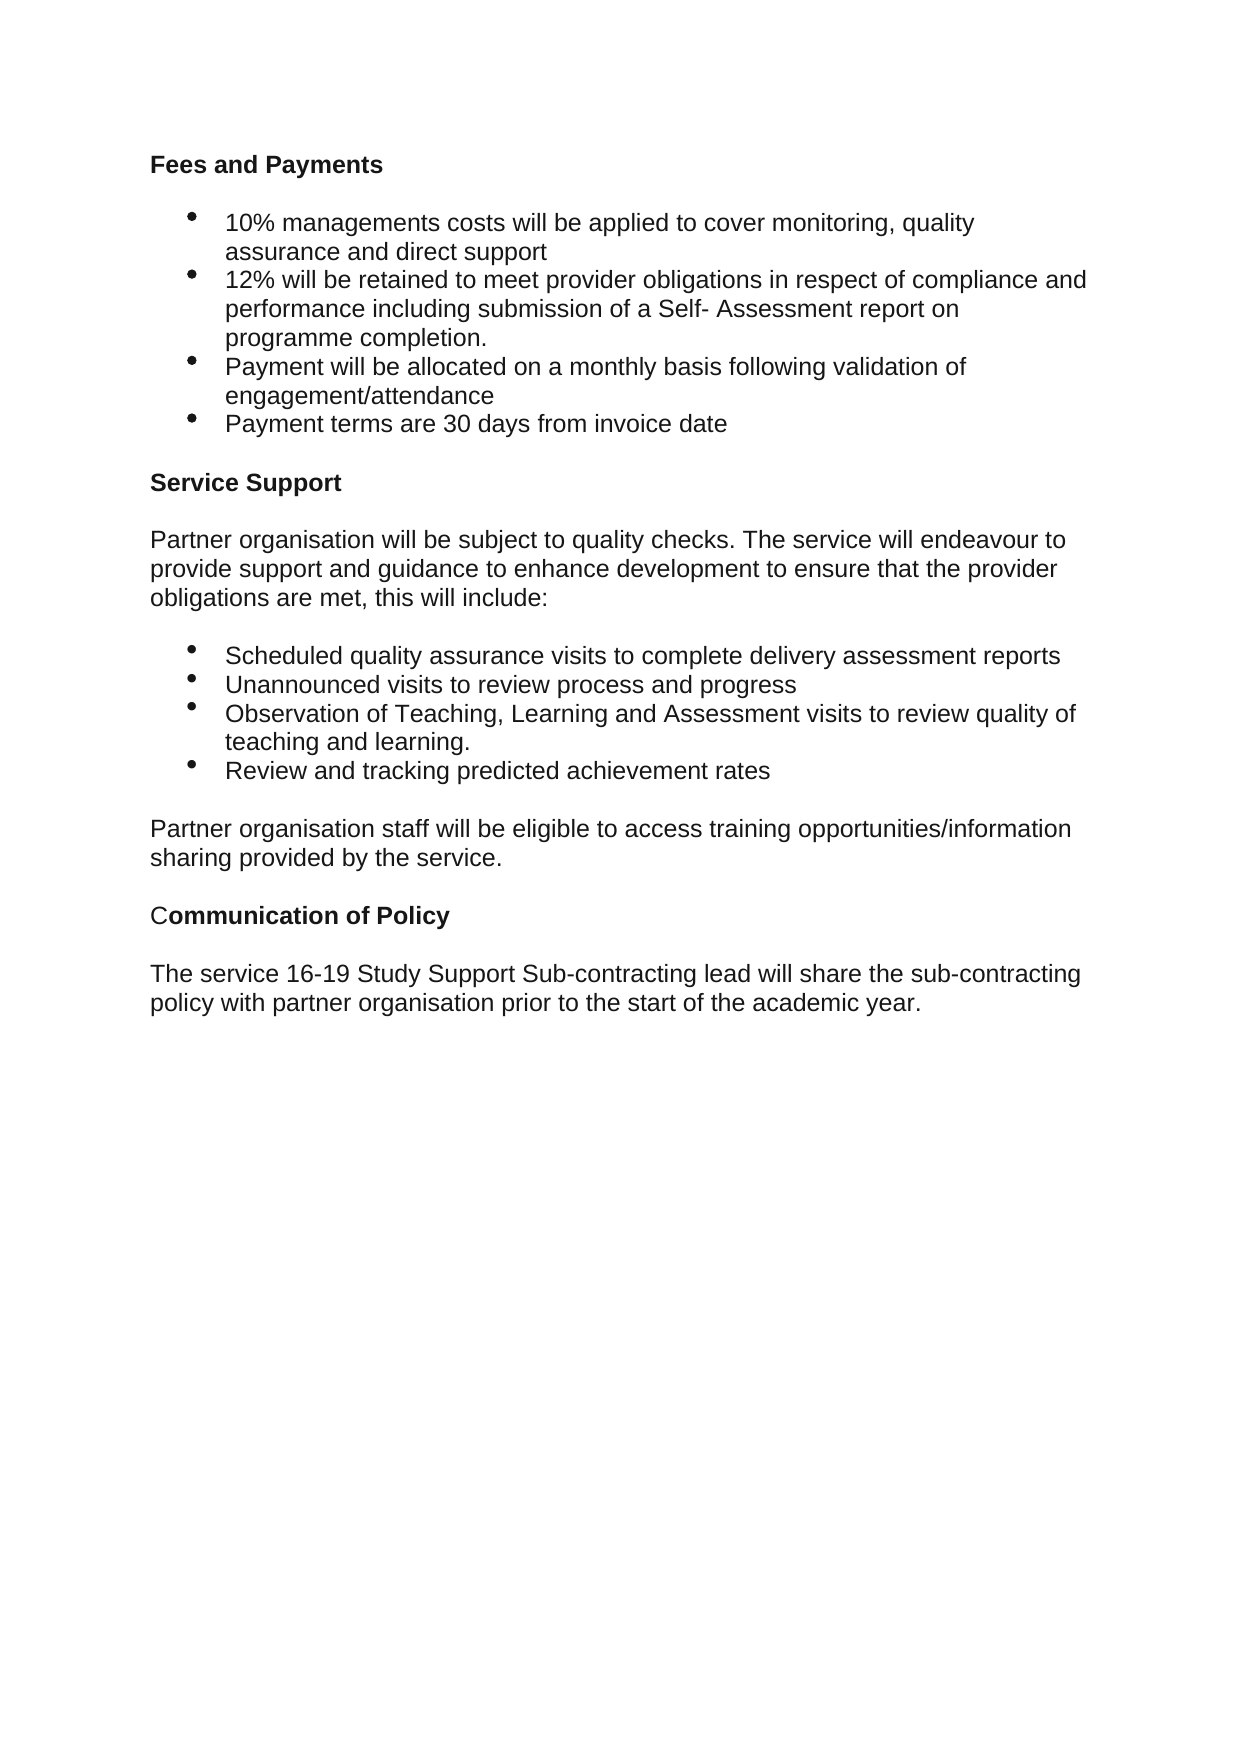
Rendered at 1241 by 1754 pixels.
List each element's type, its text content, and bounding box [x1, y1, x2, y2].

list Observation of Teaching, Learning and Assessment visits to review quality of teaching and learning. [187, 698, 1090, 756]
text Service Support [150, 467, 1090, 496]
list 12% will be retained to meet provider obligations in respect of compliance and performance including submission of a Self- Assessment report on programme completion. [187, 266, 1090, 352]
list Payment will be allocated on a monthly basis following validation of engagement/attendance [187, 352, 1090, 409]
list 10% managements costs will be applied to cover monitoring, quality assurance and direct support [187, 208, 1090, 266]
text The service 16-19 Study Support Sub-contracting lead will share the sub-contracting policy with partner organisation prior to the start of the academic year. [150, 959, 1090, 1016]
list Scheduled quality assurance visits to complete delivery assessment reports [187, 641, 1090, 670]
text Partner organisation will be subject to quality checks. The service will endeavour to provide support and guidance to enhance development to ensure that the provider obligations are met, this will include: [150, 525, 1090, 612]
list Unannounced visits to review process and progress [187, 670, 1090, 698]
text Communication of Policy [150, 901, 1090, 929]
text Fees and Payments [150, 150, 1090, 179]
text Partner organisation staff will be eligible to access training opportunities/information sharing provided by the service. [150, 814, 1090, 872]
list Payment terms are 30 days from invoice date [187, 409, 1090, 438]
list Review and tracking predicted achievement rates [187, 756, 1090, 785]
